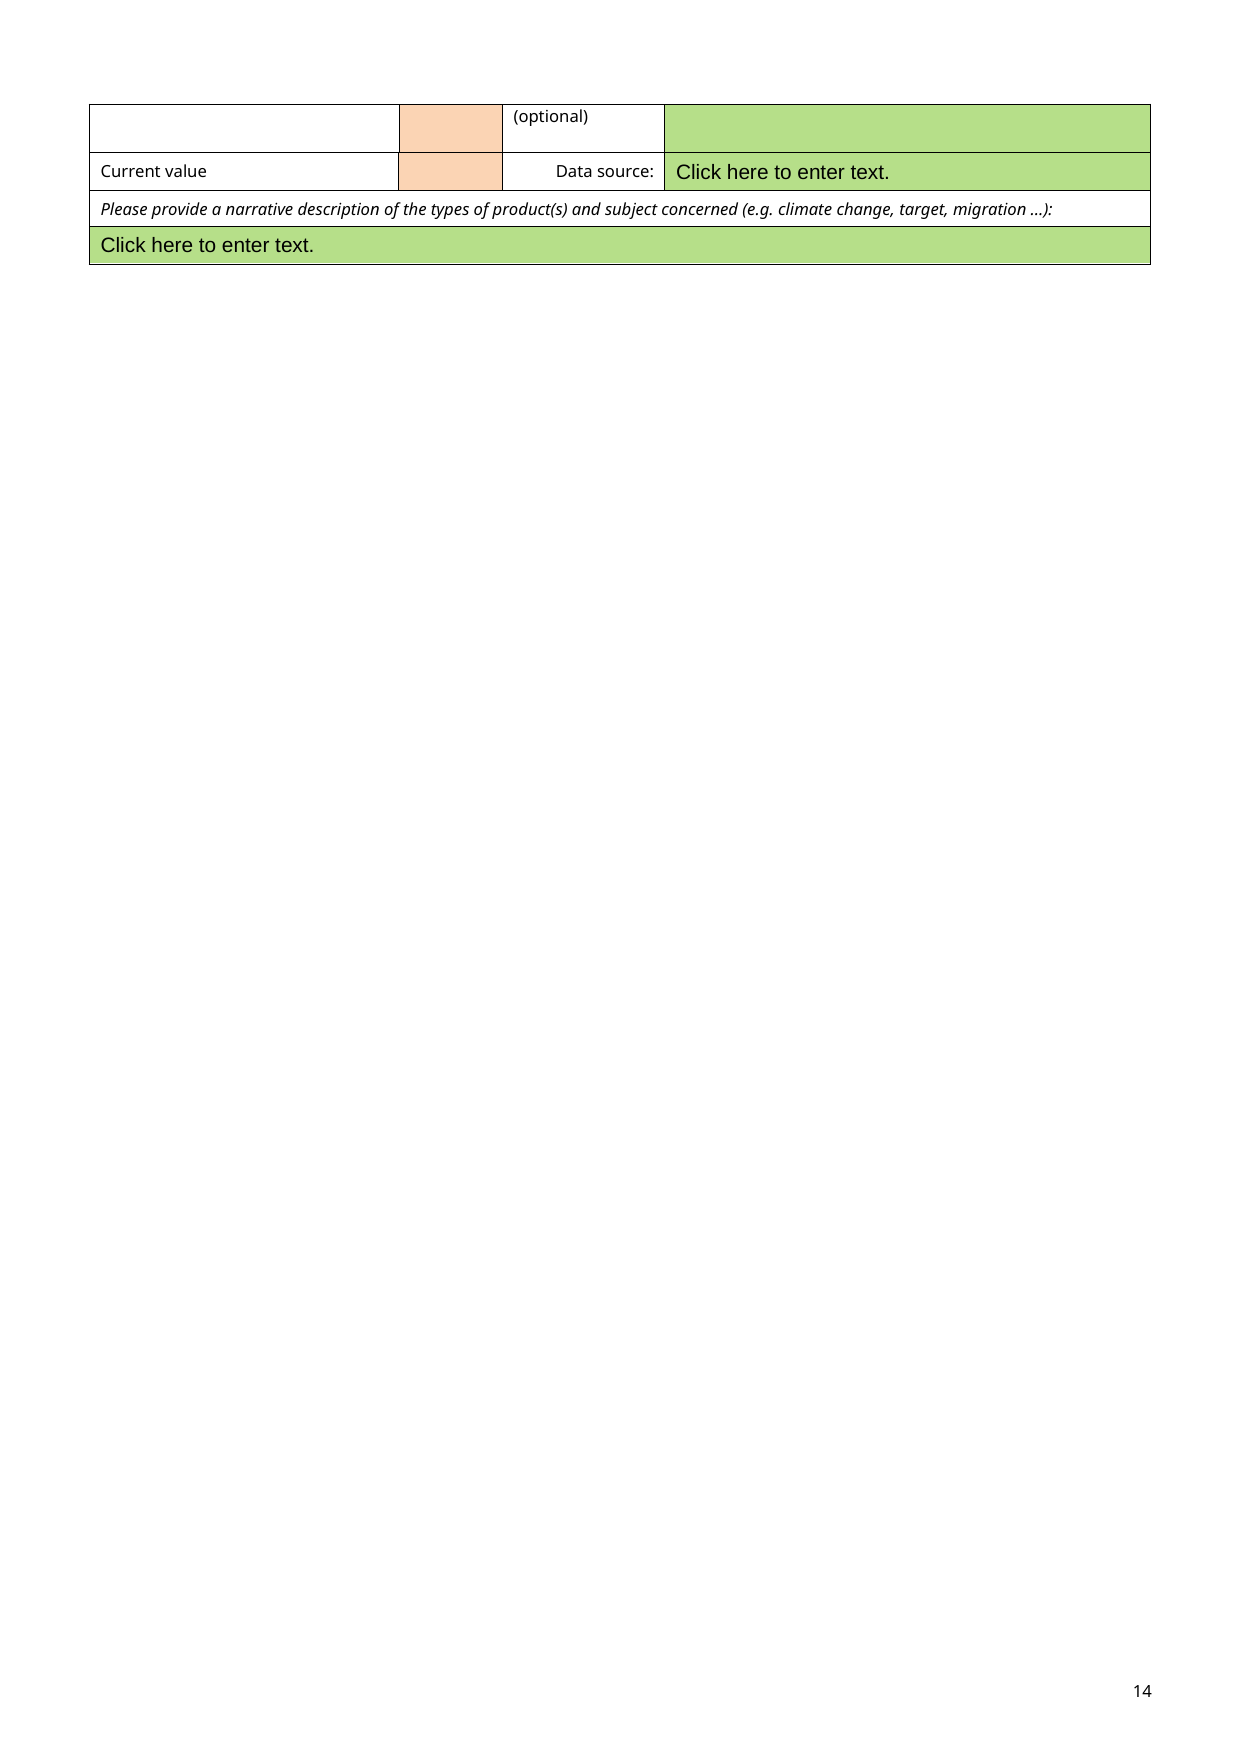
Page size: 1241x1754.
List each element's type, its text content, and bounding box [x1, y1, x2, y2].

table_cell [399, 153, 502, 190]
table_cell [90, 227, 1150, 263]
table_cell Please provide a narrative description of the types of product(s) and subject concerned (e.g. climate change, target, migration …): [90, 191, 1150, 226]
table_cell Current value [90, 153, 398, 190]
table_cell [400, 105, 502, 152]
table_cell [665, 105, 1150, 152]
table_cell Target [90, 105, 399, 152]
table_cell [665, 153, 1150, 190]
table_cell Data source: [503, 153, 664, 190]
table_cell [503, 105, 664, 152]
